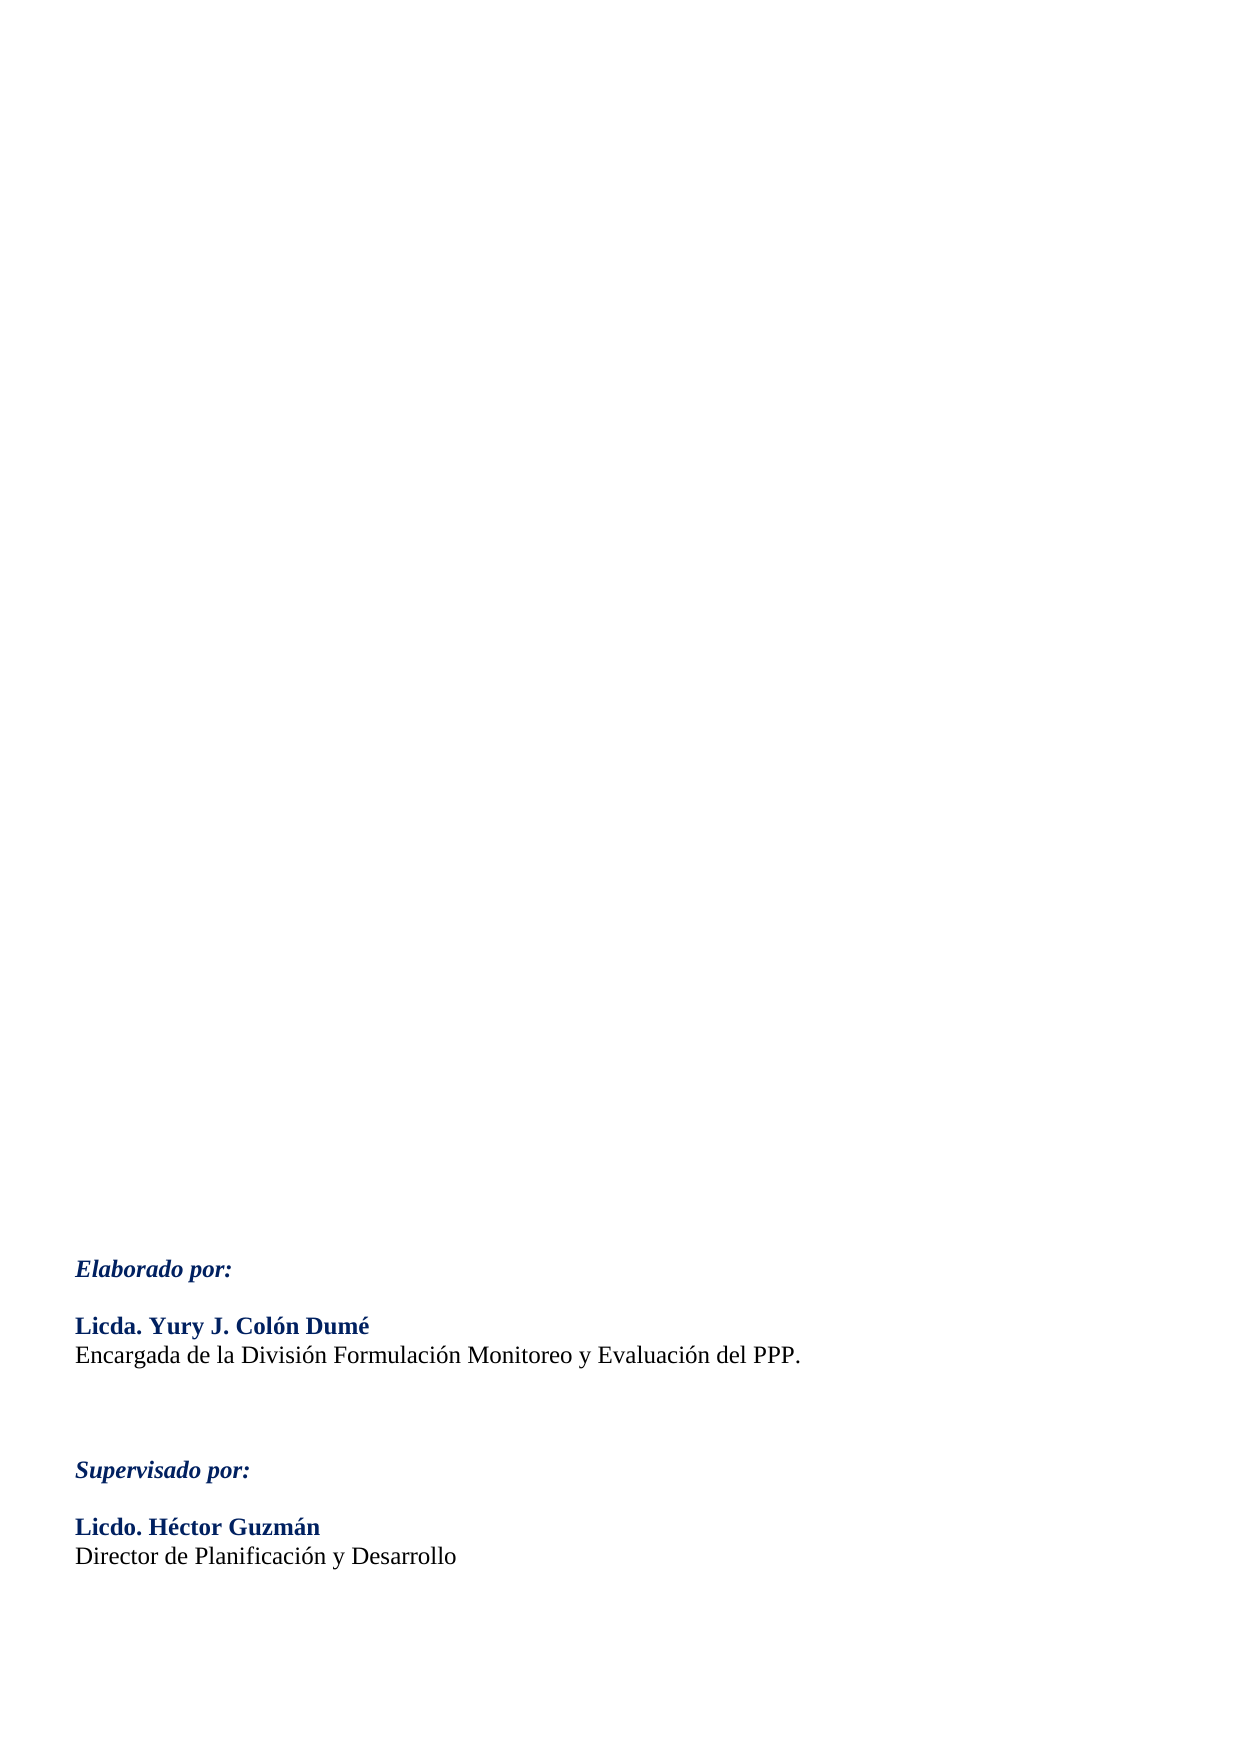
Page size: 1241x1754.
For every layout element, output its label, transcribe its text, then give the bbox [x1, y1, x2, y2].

text Supervisado por: [75, 1455, 1137, 1484]
text Licda. Yury J. Colón Dumé [75, 1311, 1137, 1340]
text Encargada de la División Formulación Monitoreo y Evaluación del PPP. [75, 1340, 1137, 1369]
text Elaborado por: [75, 1254, 1137, 1282]
text Director de Planificación y Desarrollo [75, 1541, 1137, 1570]
text Licdo. Héctor Guzmán [75, 1512, 1137, 1541]
